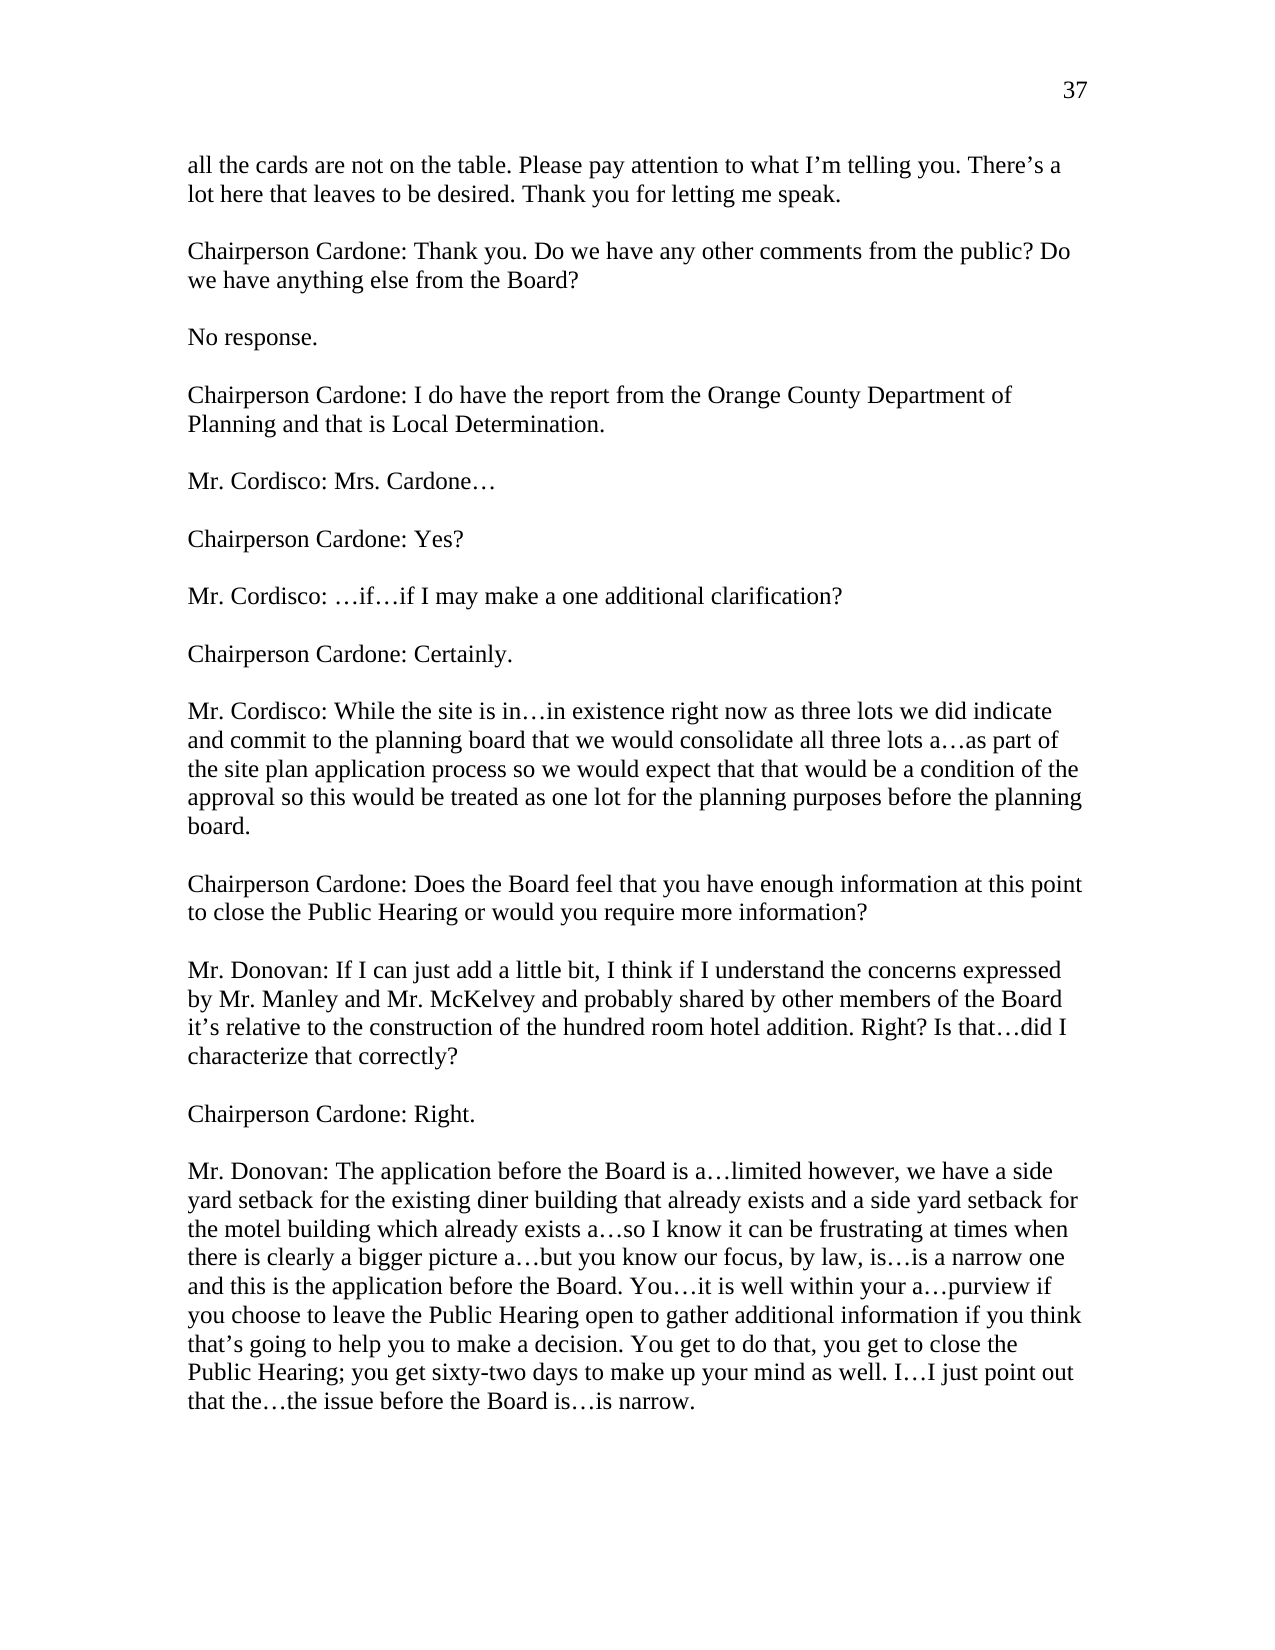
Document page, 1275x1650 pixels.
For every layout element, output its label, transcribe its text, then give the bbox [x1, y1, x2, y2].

text Mr. Cordisco: Mrs. Cardone… [187, 466, 1087, 495]
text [187, 150, 1087, 207]
text Chairperson Cardone: I do have the report from the Orange County Department of Planning and that is Local Determination. [187, 380, 1087, 437]
text Mr. Donovan: If I can just add a little bit, I think if I understand the concerns expressed by Mr. Manley and Mr. McKelvey and probably shared by other members of the Board it’s relative to the construction of the hundred room hotel addition. Right? Is that…did I characterize that correctly? [187, 955, 1087, 1070]
text Chairperson Cardone: Does the Board feel that you have enough information at this point to close the Public Hearing or would you require more information? [187, 869, 1087, 926]
text Mr. Cordisco: While the site is in…in existence right now as three lots we did indicate and commit to the planning board that we would consolidate all three lots a…as part of the site plan application process so we would expect that that would be a condition of the approval so this would be treated as one lot for the planning purposes before the planning board. [187, 696, 1087, 840]
text Chairperson Cardone: Certainly. [187, 639, 1087, 667]
text Mr. Donovan: The application before the Board is a…limited however, we have a side yard setback for the existing diner building that already exists and a side yard setback for the motel building which already exists a…so I know it can be frustrating at times when there is clearly a bigger picture a…but you know our focus, by law, is…is a narrow one and this is the application before the Board. You…it is well within your a…purview if you choose to leave the Public Hearing open to gather additional information if you think that’s going to help you to make a decision. You get to do that, you get to close the Public Hearing; you get sixty-two days to make up your mind as well. I…I just point out that the…the issue before the Board is…is narrow. [187, 1156, 1087, 1415]
text Chairperson Cardone: Right. [187, 1099, 1087, 1127]
text Mr. Cordisco: …if…if I may make a one additional clarification? [187, 581, 1087, 610]
text No response. [187, 322, 1087, 351]
text Chairperson Cardone: Yes? [187, 524, 1087, 552]
text Chairperson Cardone: Thank you. Do we have any other comments from the public? Do we have anything else from the Board? [187, 236, 1087, 294]
